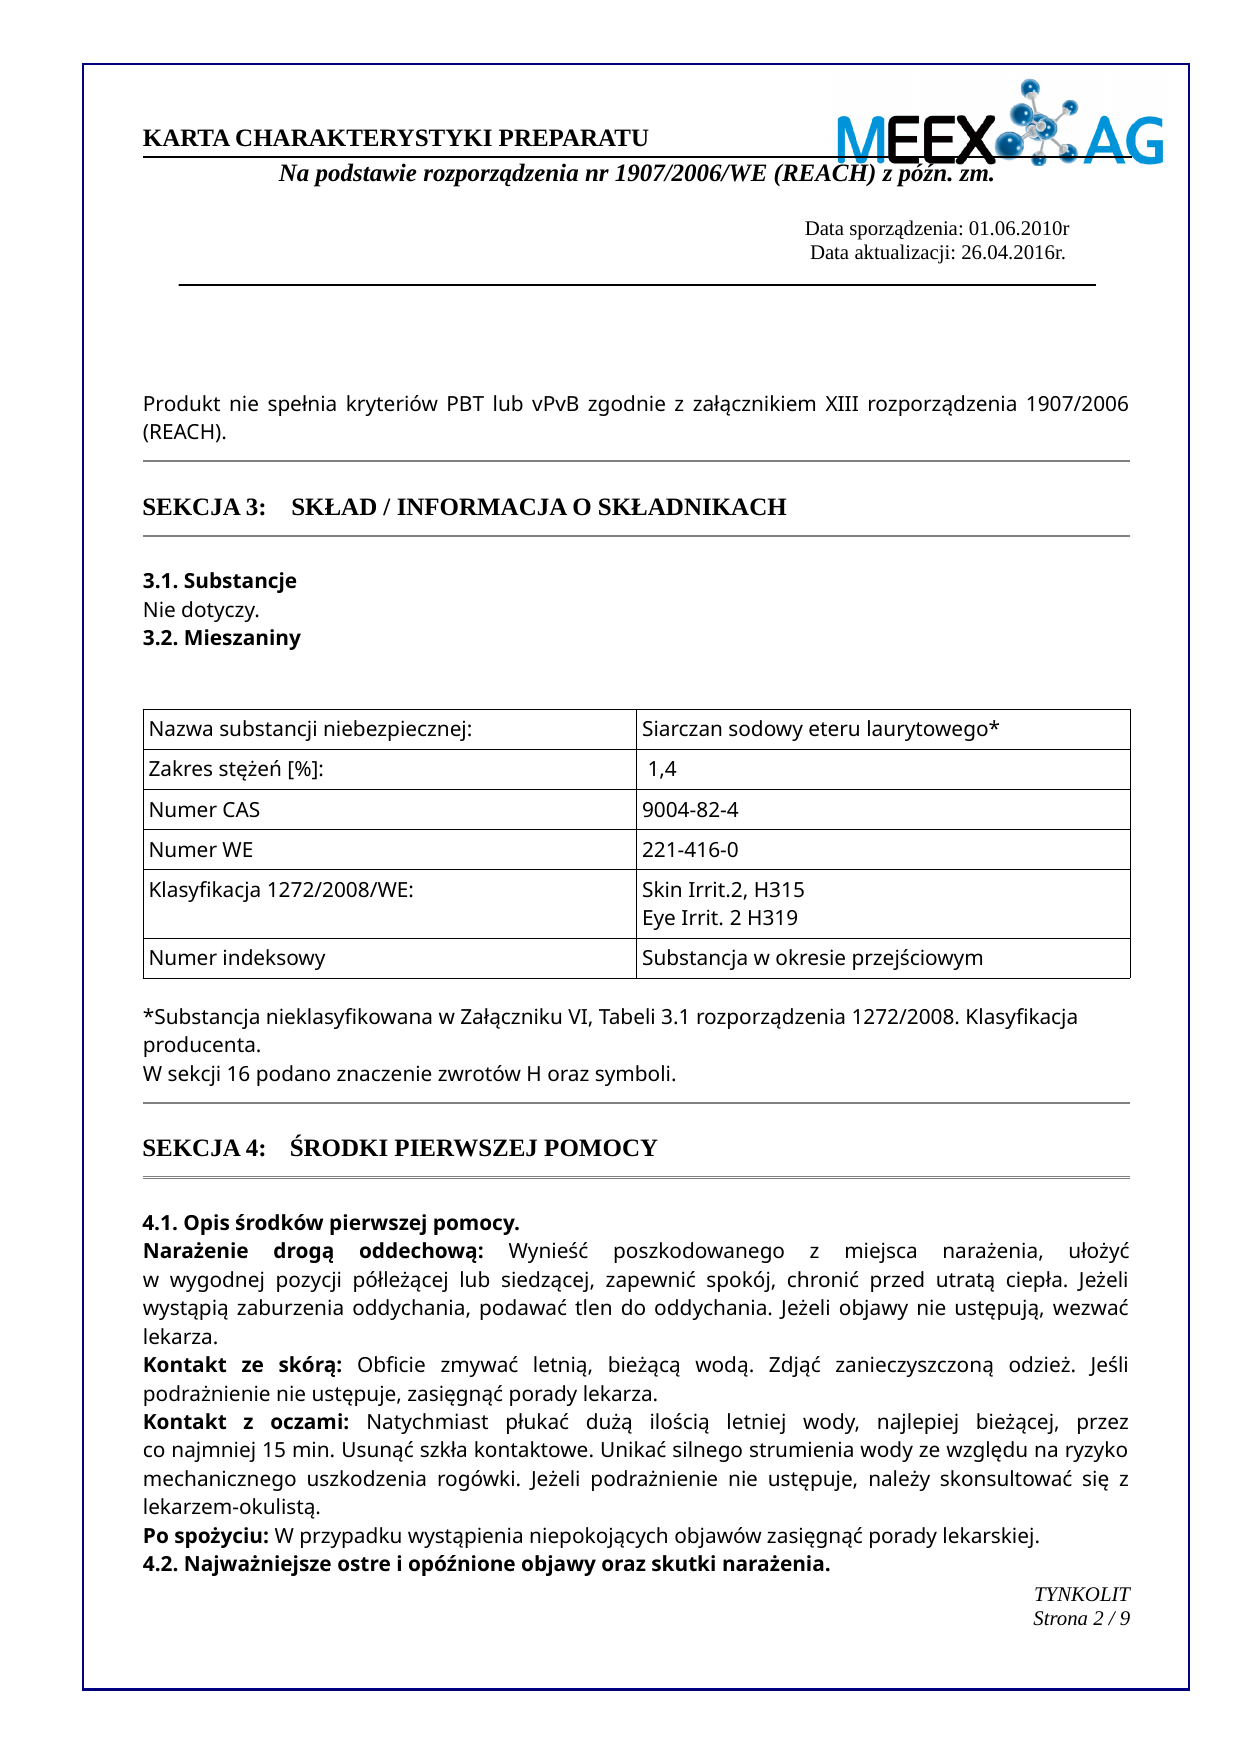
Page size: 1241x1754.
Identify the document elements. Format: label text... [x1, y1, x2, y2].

table_cell Numer indeksowy [144, 939, 636, 978]
table_cell Numer WE [144, 830, 636, 869]
table_cell 221-416-0 [637, 830, 1130, 869]
text Po spożyciu: W przypadku wystąpienia niepokojących objawów zasięgnąć porady lekarskiej. [143, 1521, 1130, 1549]
text 3.2. Mieszaniny [143, 623, 1130, 652]
subtitle SEKCJA 4: ŚRODKI PIERWSZEJ POMOCY [142, 1133, 1131, 1162]
table_cell 1,4 [637, 750, 1130, 789]
text W sekcji 16 podano znaczenie zwrotów H oraz symboli. [143, 1059, 1130, 1087]
table_header Siarczan sodowy eteru laurytowego* [637, 710, 1130, 749]
table_cell Substancja w okresie przejściowym [637, 939, 1130, 978]
text 3.1. Substancje [143, 566, 1130, 595]
table_cell Numer CAS [144, 790, 636, 829]
text 4.2. Najważniejsze ostre i opóźnione objawy oraz skutki narażenia. [143, 1549, 1130, 1578]
text Kontakt ze skórą: Obficie zmywać letnią, bieżącą wodą. Zdjąć zanieczyszczoną odzież. Jeśli podrażnienie nie ustępuje, zasięgnąć porady lekarza. [143, 1350, 1130, 1407]
text Narażenie drogą oddechową: Wynieść poszkodowanego z miejsca narażenia, ułożyć w wygodnej pozycji półleżącej lub siedzącej, zapewnić spokój, chronić przed utratą ciepła. Jeżeli wystąpią zaburzenia oddychania, podawać tlen do oddychania. Jeżeli objawy nie ustępują, wezwać lekarza. [143, 1236, 1130, 1350]
table_cell Skin Irrit.2, H315 Eye Irrit. 2 H319 [637, 870, 1130, 937]
subtitle SEKCJA 3: SKŁAD / INFORMACJA O SKŁADNIKACH [142, 492, 1131, 520]
table_cell Zakres stężeń [%]: [144, 750, 636, 789]
table_cell 9004-82-4 [637, 790, 1130, 829]
text *Substancja nieklasyfikowana w Załączniku VI, Tabeli 3.1 rozporządzenia 1272/2008. Klasyfikacja producenta. [143, 1002, 1130, 1059]
text Nie dotyczy. [143, 595, 1130, 623]
text Kontakt z oczami: Natychmiast płukać dużą ilością letniej wody, najlepiej bieżącej, przez co najmniej 15 min. Usunąć szkła kontaktowe. Unikać silnego strumienia wody ze względu na ryzyko mechanicznego uszkodzenia rogówki. Jeżeli podrażnienie nie ustępuje, należy skonsultować się z lekarzem-okulistą. [143, 1407, 1130, 1521]
table_header Nazwa substancji niebezpiecznej: [144, 710, 636, 749]
text Produkt nie spełnia kryteriów PBT lub vPvB zgodnie z załącznikiem XIII rozporządzenia 1907/2006 (REACH). [143, 389, 1130, 446]
text 4.1. Opis środków pierwszej pomocy. [142, 1208, 1131, 1236]
table_cell Klasyfikacja 1272/2008/WE: [144, 870, 636, 937]
